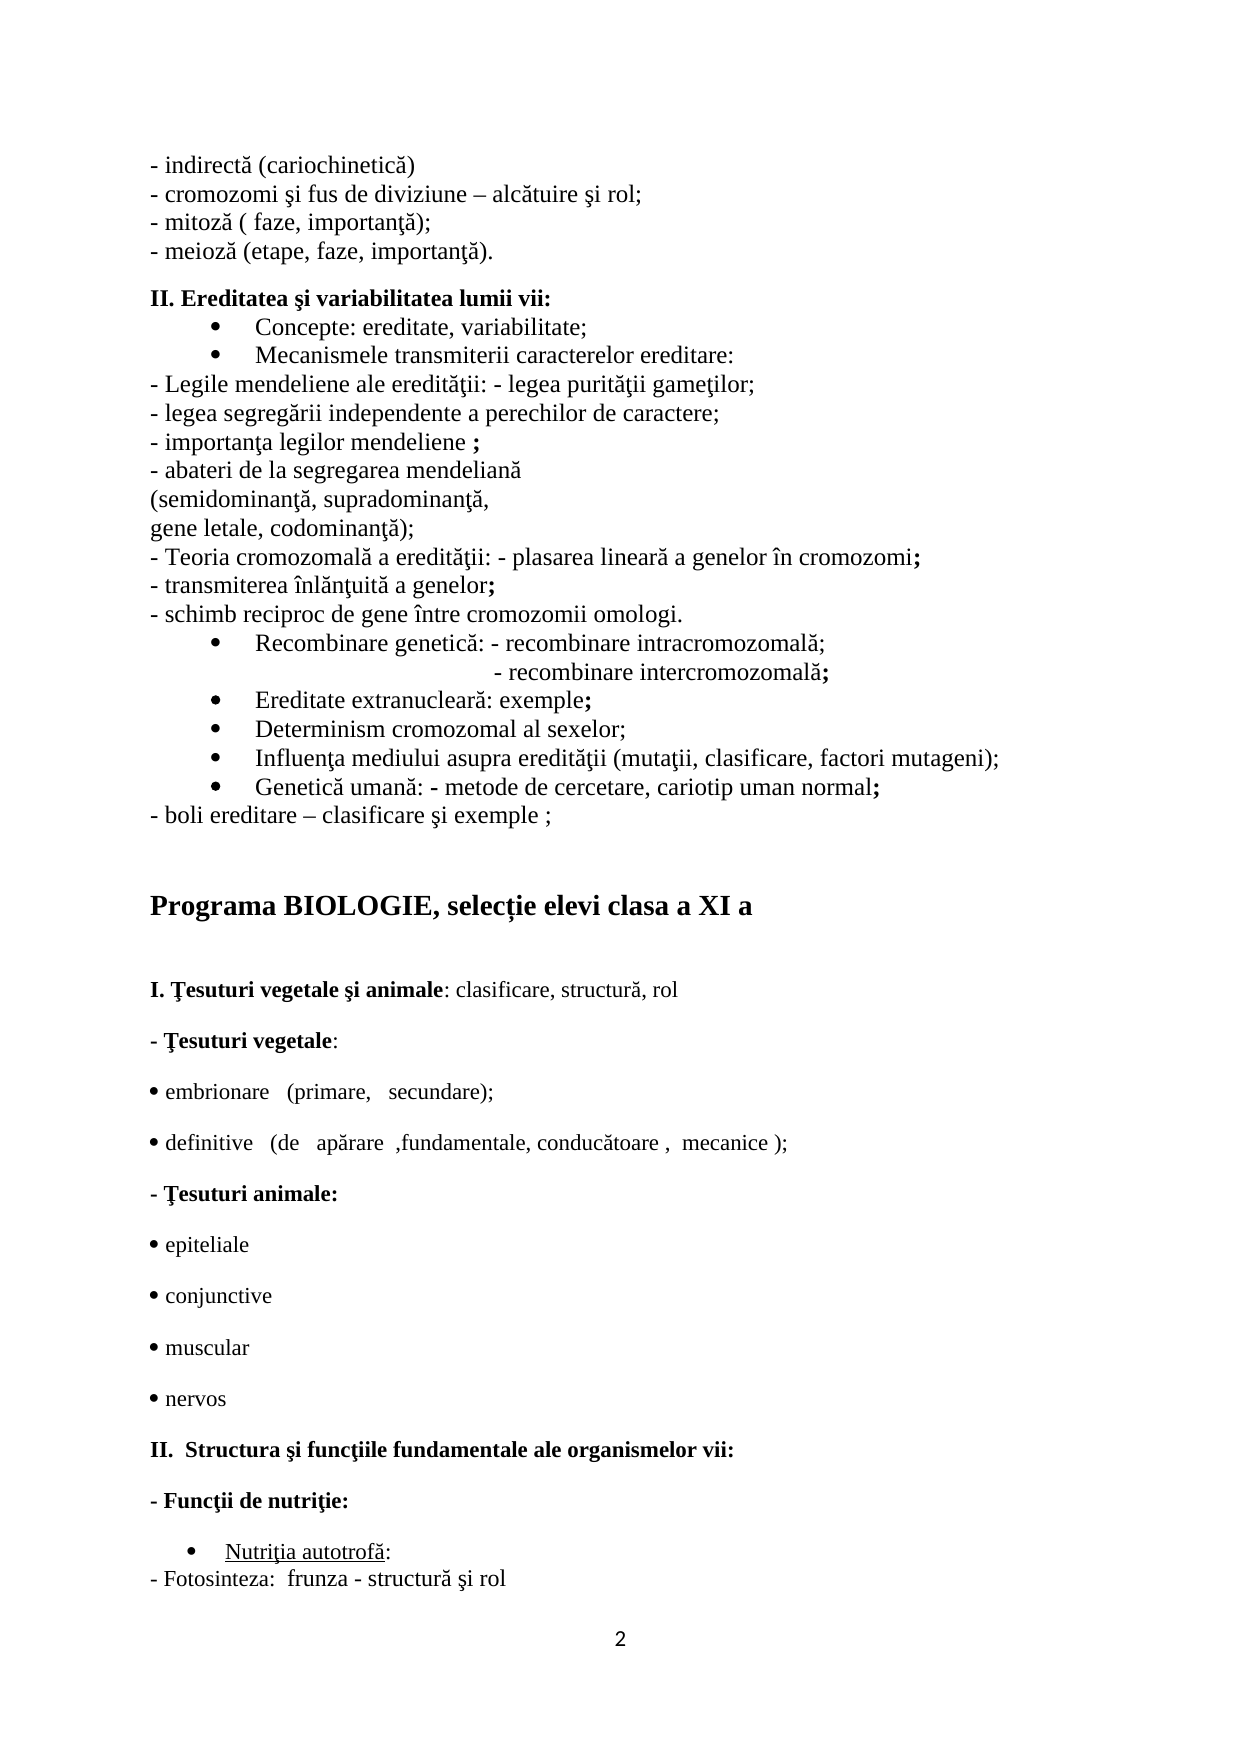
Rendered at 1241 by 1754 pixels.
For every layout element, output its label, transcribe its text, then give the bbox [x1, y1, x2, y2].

text (semidominanţă, supradominanţă, [150, 484, 1090, 513]
text - recombinare intercromozomală; [450, 657, 1090, 685]
list Concepte: ereditate, variabilitate; [211, 312, 1090, 340]
text nervos [150, 1384, 1090, 1411]
text - Funcţii de nutriţie: [150, 1487, 1090, 1513]
text - mitoză ( faze, importanţă); [150, 207, 1090, 236]
text Programa BIOLOGIE, selecție elevi clasa a XI a [150, 888, 1090, 922]
text muscular [150, 1333, 1090, 1360]
text II. Structura şi funcţiile fundamentale ale organismelor vii: [150, 1436, 1090, 1462]
text - cromozomi şi fus de diviziune – alcătuire şi rol; [150, 179, 1090, 207]
text - schimb reciproc de gene între cromozomii omologi. [150, 599, 1090, 628]
list Nutriţia autotrofă: [187, 1538, 1090, 1564]
text I. Ţesuturi vegetale şi animale: clasificare, structură, rol [150, 976, 1090, 1003]
text - abateri de la segregarea mendeliană [150, 455, 1090, 484]
text - Fotosinteza: frunza - structură şi rol [150, 1564, 1090, 1592]
text - legea segregării independente a perechilor de caractere; [150, 398, 1090, 427]
text - importanţa legilor mendeliene ; [150, 427, 1090, 455]
list Determinism cromozomal al sexelor; [211, 714, 1090, 743]
text gene letale, codominanţă); [150, 513, 1090, 542]
text - boli ereditare – clasificare şi exemple ; [150, 800, 1090, 829]
list Ereditate extranucleară: exemple; [211, 685, 1090, 714]
text - transmiterea înlănţuită a genelor; [150, 570, 1090, 599]
text - Ţesuturi animale: [150, 1180, 1090, 1207]
text embrionare (primare, secundare); [150, 1078, 1090, 1105]
text II. Ereditatea şi variabilitatea lumii vii: [150, 284, 1090, 312]
text - Legile mendeliene ale eredităţii: - legea purităţii gameţilor; [150, 369, 1090, 398]
text - indirectă (cariochinetică) [150, 150, 1090, 179]
text - Teoria cromozomală a eredităţii: - plasarea lineară a genelor în cromozomi; [150, 542, 1090, 570]
list Mecanismele transmiterii caracterelor ereditare: [211, 340, 1090, 369]
list Influenţa mediului asupra eredităţii (mutaţii, clasificare, factori mutageni); [211, 743, 1090, 772]
text - Ţesuturi vegetale: [150, 1027, 1090, 1054]
list Recombinare genetică: - recombinare intracromozomală; [211, 628, 1090, 657]
list Genetică umană: - metode de cercetare, cariotip uman normal; [211, 772, 1090, 800]
text conjunctive [150, 1282, 1090, 1309]
text epiteliale [150, 1231, 1090, 1258]
text - meioză (etape, faze, importanţă). [150, 236, 1090, 265]
text definitive (de apărare ,fundamentale, conducătoare , mecanice ); [150, 1129, 1090, 1156]
